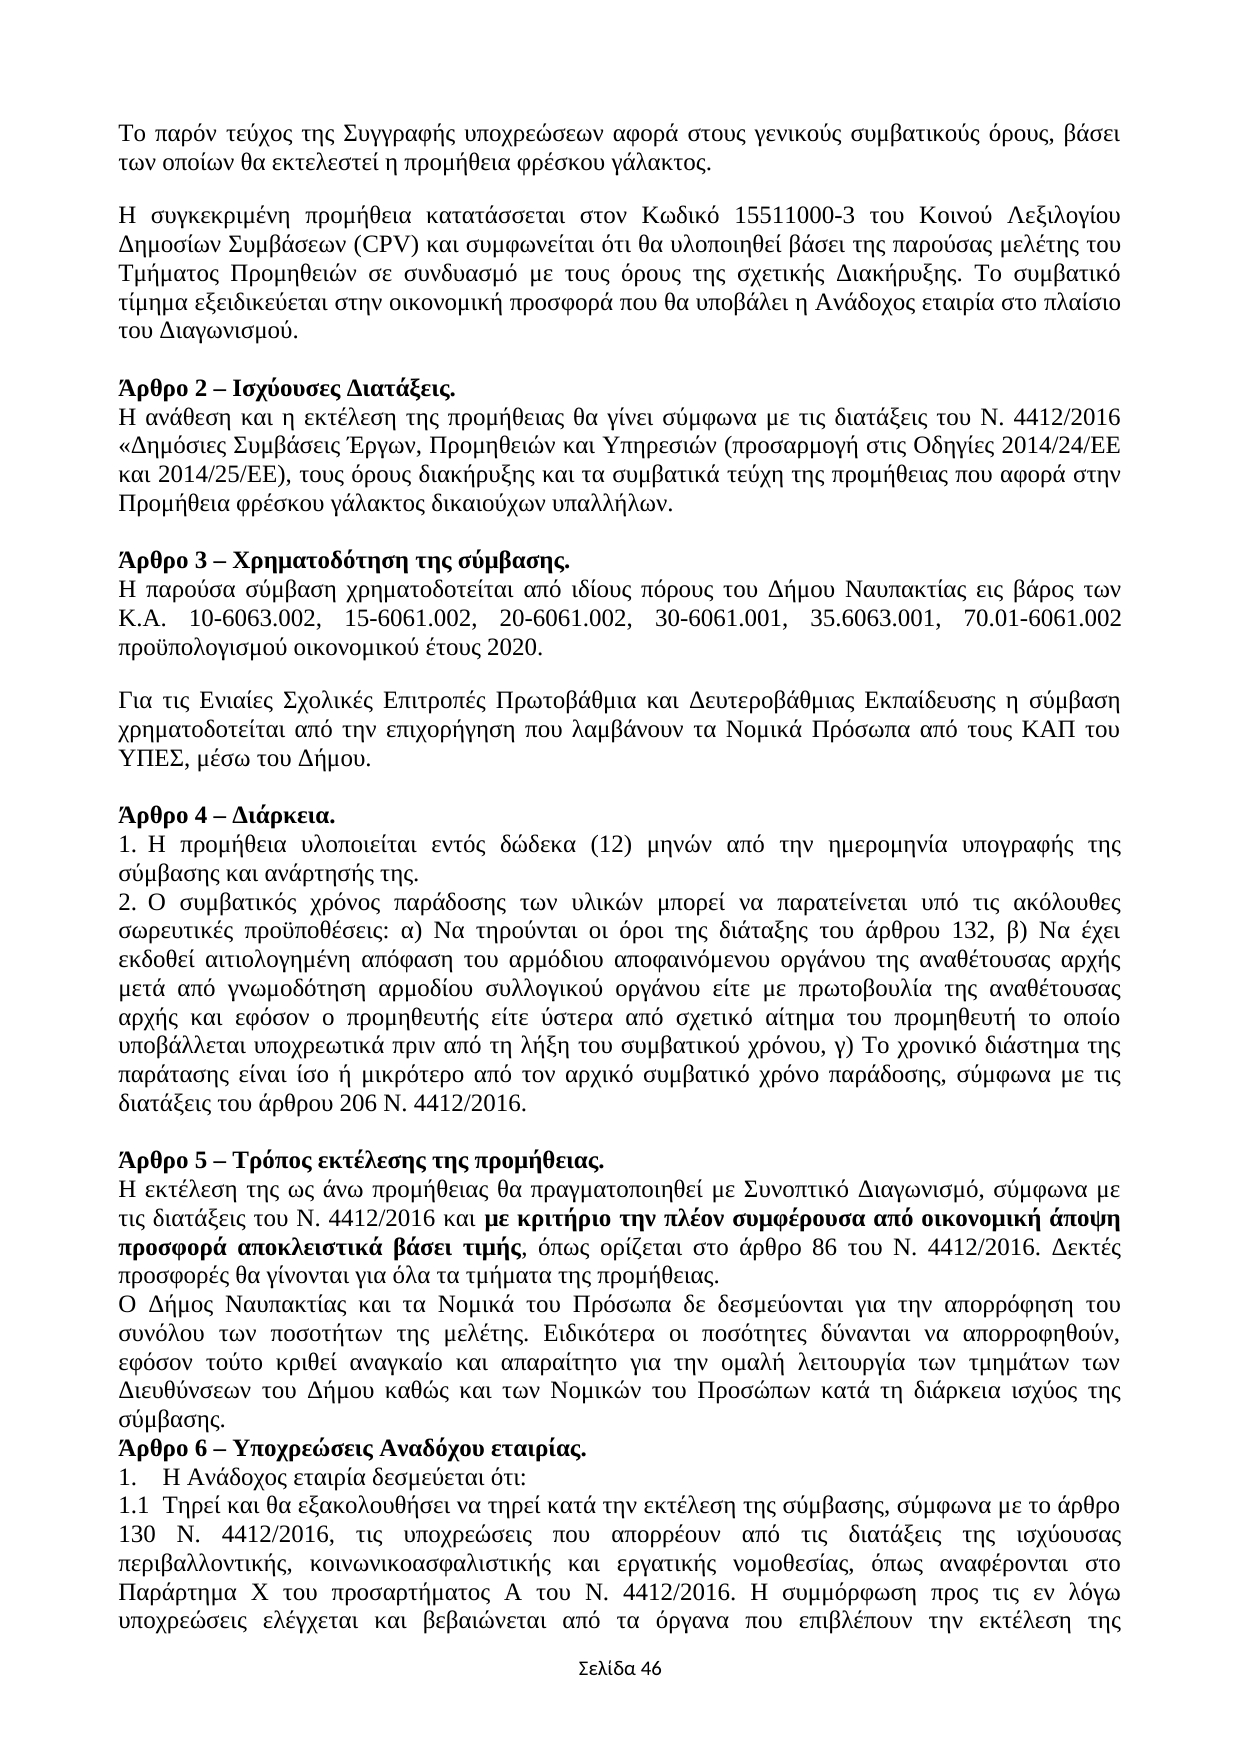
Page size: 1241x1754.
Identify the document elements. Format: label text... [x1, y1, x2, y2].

list Η προμήθεια υλοποιείται εντός δώδεκα (12) μηνών από την ημερομηνία υπογραφής της σύμβασης και ανάρτησής της. [118, 829, 1122, 887]
text Ο Δήμος Ναυπακτίας και τα Νομικά του Πρόσωπα δε δεσμεύονται για την απορρόφηση του συνόλου των ποσοτήτων της μελέτης. Ειδικότερα οι ποσότητες δύνανται να απορροφηθούν, εφόσον τούτο κριθεί αναγκαίο και απαραίτητο για την ομαλή λειτουργία των τμημάτων των Διευθύνσεων του Δήμου καθώς και των Νομικών του Προσώπων κατά τη διάρκεια ισχύος της σύμβασης. [118, 1289, 1122, 1433]
text Άρθρο 5 – Τρόπος εκτέλεσης της προμήθειας. [118, 1146, 1122, 1174]
text Άρθρο 2 – Ισχύουσες Διατάξεις. [118, 373, 1122, 402]
text Η συγκεκριμένη προμήθεια κατατάσσεται στον Κωδικό 15511000-3 του Κοινού Λεξιλογίου Δημοσίων Συμβάσεων (CPV) και συμφωνείται ότι θα υλοποιηθεί βάσει της παρούσας μελέτης του Τμήματος Προμηθειών σε συνδυασμό με τους όρους της σχετικής Διακήρυξης. Το συμβατικό τίμημα εξειδικεύεται στην οικονομική προσφορά που θα υποβάλει η Ανάδοχος εταιρία στο πλαίσιο του Διαγωνισμού. [118, 201, 1122, 344]
text Άρθρο 4 – Διάρκεια. [118, 801, 1122, 829]
text Το παρόν τεύχος της Συγγραφής υποχρεώσεων αφορά στους γενικούς συμβατικούς όρους, βάσει των οποίων θα εκτελεστεί η προμήθεια φρέσκου γάλακτος. [118, 118, 1122, 176]
list Ο συμβατικός χρόνος παράδοσης των υλικών μπορεί να παρατείνεται υπό τις ακόλουθες σωρευτικές προϋποθέσεις: α) Να τηρούνται οι όροι της διάταξης του άρθρου 132, β) Να έχει εκδοθεί αιτιολογημένη απόφαση του αρμόδιου αποφαινόμενου οργάνου της αναθέτουσας αρχής μετά από γνωμοδότηση αρμοδίου συλλογικού οργάνου είτε με πρωτοβουλία της αναθέτουσας αρχής και εφόσον ο προμηθευτής είτε ύστερα από σχετικό αίτημα του προμηθευτή το οποίο υποβάλλεται υποχρεωτικά πριν από τη λήξη του συμβατικού χρόνου, γ) Το χρονικό διάστημα της παράτασης είναι ίσο ή μικρότερο από τον αρχικό συμβατικό χρόνο παράδοσης, σύμφωνα με τις διατάξεις του άρθρου 206 Ν. 4412/2016. [118, 887, 1122, 1117]
text Για τις Ενιαίες Σχολικές Επιτροπές Πρωτοβάθμια και Δευτεροβάθμιας Εκπαίδευσης η σύμβαση χρηματοδοτείται από την επιχορήγηση που λαμβάνουν τα Νομικά Πρόσωπα από τους ΚΑΠ του ΥΠΕΣ, μέσω του Δήμου. [118, 686, 1122, 772]
text Η εκτέλεση της ως άνω προμήθειας θα πραγματοποιηθεί με Συνοπτικό Διαγωνισμό, σύμφωνα με τις διατάξεις του Ν. 4412/2016 και με κριτήριο την πλέον συμφέρουσα από οικονομική άποψη προσφορά αποκλειστικά βάσει τιμής, όπως ορίζεται στο άρθρο 86 του Ν. 4412/2016. Δεκτές προσφορές θα γίνονται για όλα τα τμήματα της προμήθειας. [118, 1174, 1122, 1289]
text Η ανάθεση και η εκτέλεση της προμήθειας θα γίνει σύμφωνα με τις διατάξεις του Ν. 4412/2016 «Δημόσιες Συμβάσεις Έργων, Προμηθειών και Υπηρεσιών (προσαρμογή στις Οδηγίες 2014/24/ΕΕ και 2014/25/ΕΕ), τους όρους διακήρυξης και τα συμβατικά τεύχη της προμήθειας που αφορά στην Προμήθεια φρέσκου γάλακτος δικαιούχων υπαλλήλων. [118, 402, 1122, 517]
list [118, 1491, 1122, 1634]
text Η παρούσα σύμβαση χρηματοδοτείται από ιδίους πόρους του Δήμου Ναυπακτίας εις βάρος των Κ.Α. 10-6063.002, 15-6061.002, 20-6061.002, 30-6061.001, 35.6063.001, 70.01-6061.002 προϋπολογισμού οικονομικού έτους 2020. [118, 574, 1122, 661]
list Η Ανάδοχος εταιρία δεσμεύεται ότι: [118, 1462, 1122, 1491]
text Άρθρο 3 – Χρηματοδότηση της σύμβασης. [118, 546, 1122, 574]
text Άρθρο 6 – Υποχρεώσεις Αναδόχου εταιρίας. [118, 1433, 1122, 1462]
